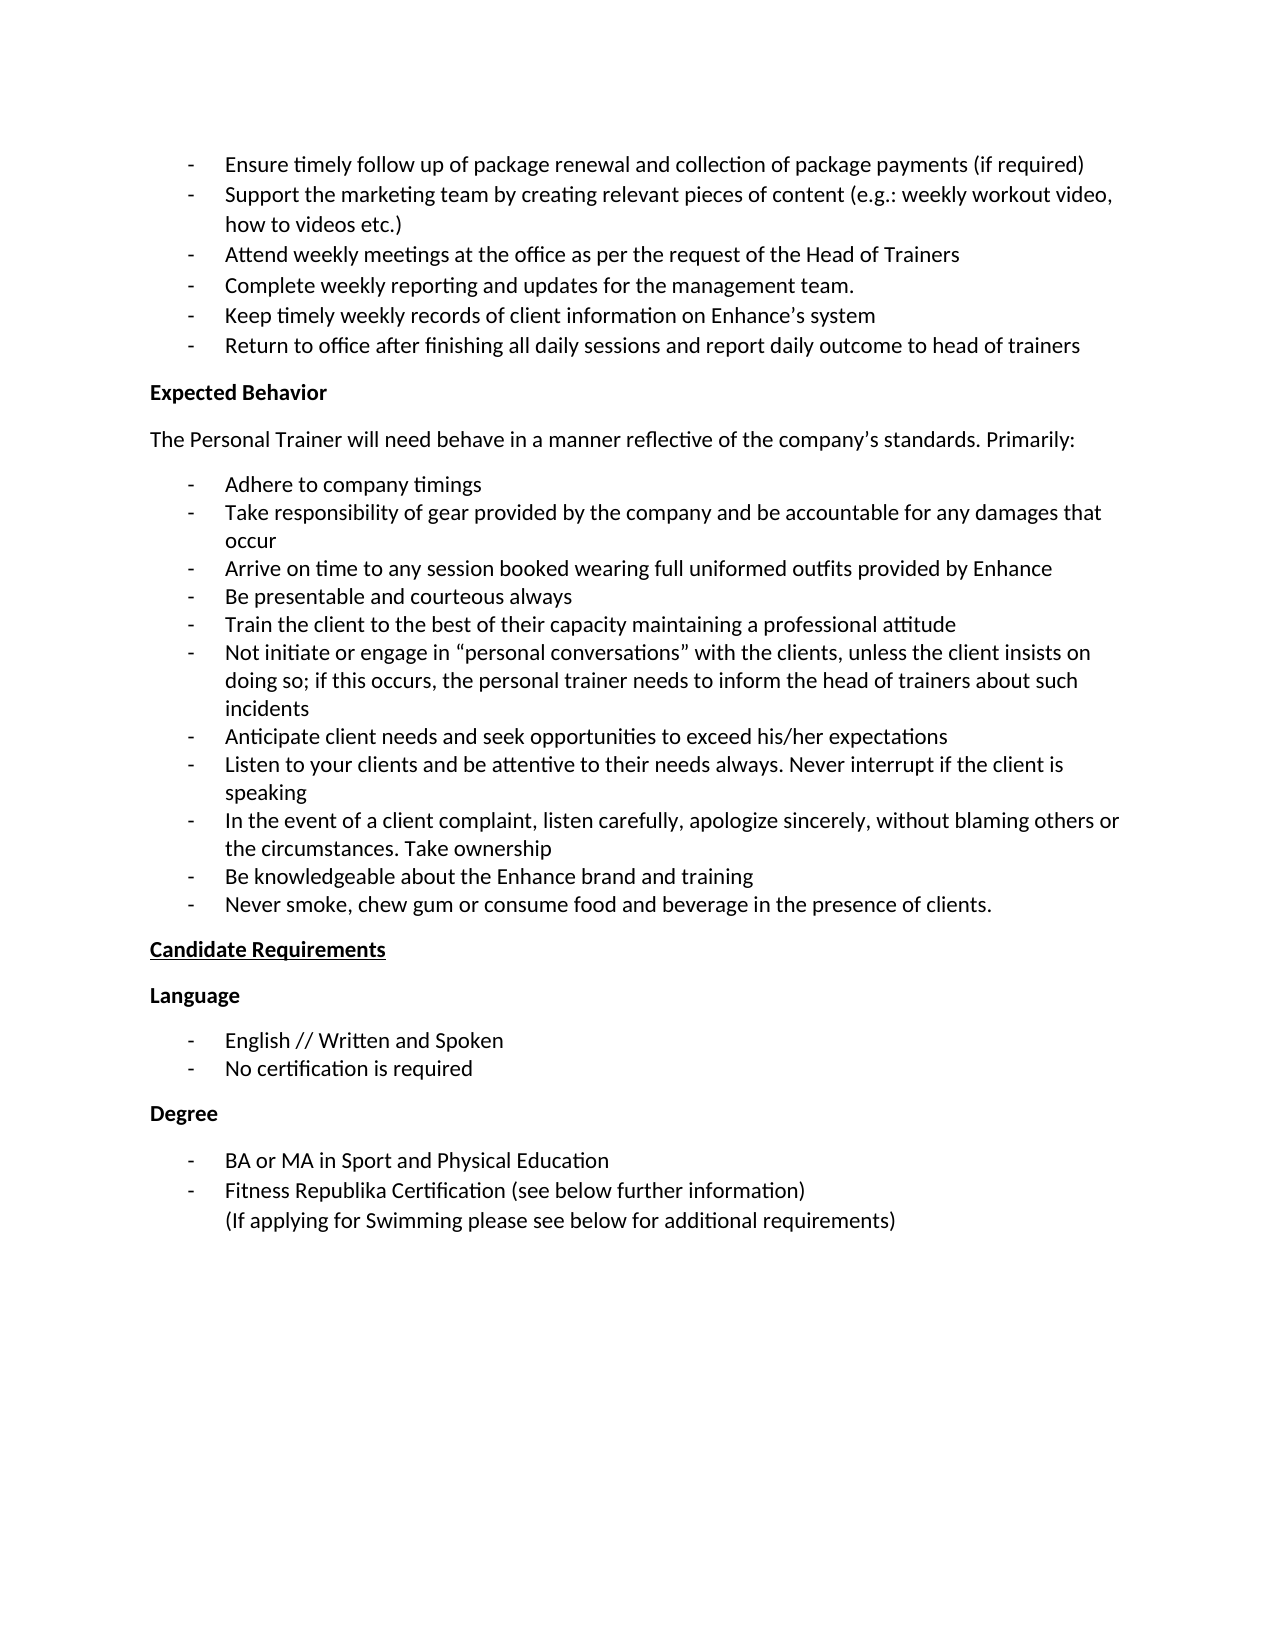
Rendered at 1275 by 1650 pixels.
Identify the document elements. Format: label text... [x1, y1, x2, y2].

text The Personal Trainer will need behave in a manner reflective of the company’s standards. Primarily: [150, 425, 1125, 453]
text Candidate Requirements [150, 935, 1125, 963]
list Never smoke, chew gum or consume food and beverage in the presence of clients. [187, 890, 1125, 918]
list English // Written and Spoken [187, 1026, 1125, 1054]
list Train the client to the best of their capacity maintaining a professional attitude [187, 610, 1125, 638]
list No certification is required [187, 1054, 1125, 1082]
list Ensure timely follow up of package renewal and collection of package payments (if required) [187, 150, 1125, 178]
list Listen to your clients and be attentive to their needs always. Never interrupt if the client is speaking [187, 750, 1125, 806]
list Support the marketing team by creating relevant pieces of content (e.g.: weekly workout video, how to videos etc.) [187, 180, 1125, 238]
list (If applying for Swimming please see below for additional requirements) [225, 1206, 1125, 1234]
list Arrive on time to any session booked wearing full uniformed outfits provided by Enhance [187, 554, 1125, 582]
list Be knowledgeable about the Enhance brand and training [187, 862, 1125, 890]
list BA or MA in Sport and Physical Education [187, 1146, 1125, 1174]
text Degree [150, 1099, 1125, 1127]
list Keep timely weekly records of client information on Enhance’s system [187, 301, 1125, 329]
list Anticipate client needs and seek opportunities to exceed his/her expectations [187, 722, 1125, 750]
list Take responsibility of gear provided by the company and be accountable for any damages that occur [187, 498, 1125, 554]
list Complete weekly reporting and updates for the management team. [187, 271, 1125, 299]
list Return to office after finishing all daily sessions and report daily outcome to head of trainers [187, 331, 1125, 359]
text Language [150, 982, 1125, 1009]
list Adhere to company timings [187, 470, 1125, 498]
list Be presentable and courteous always [187, 582, 1125, 610]
list Fitness Republika Certification (see below further information) [187, 1176, 1125, 1204]
list Attend weekly meetings at the office as per the request of the Head of Trainers [187, 241, 1125, 269]
list In the event of a client complaint, listen carefully, apologize sincerely, without blaming others or the circumstances. Take ownership [187, 806, 1125, 862]
text Expected Behavior [150, 378, 1125, 406]
list Not initiate or engage in “personal conversations” with the clients, unless the client insists on doing so; if this occurs, the personal trainer needs to inform the head of trainers about such incidents [187, 638, 1125, 722]
